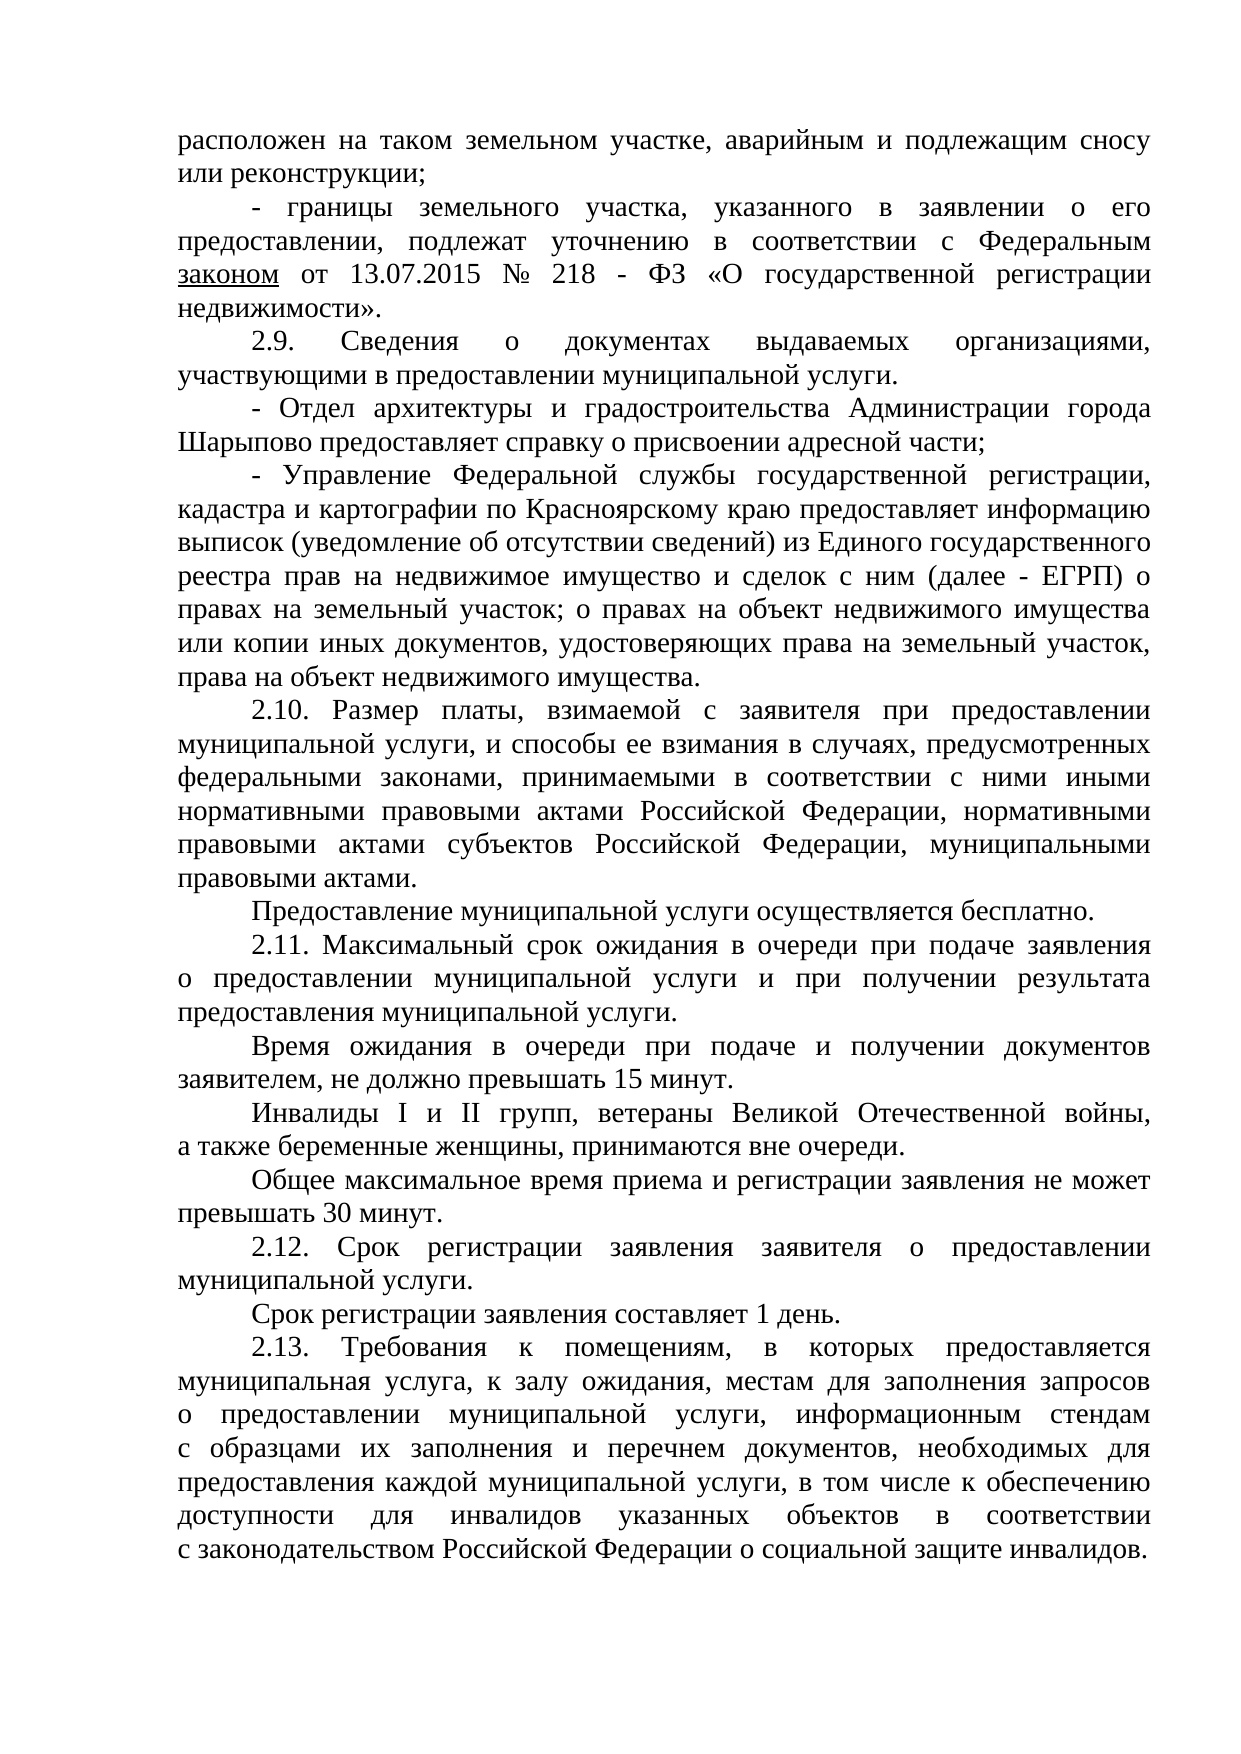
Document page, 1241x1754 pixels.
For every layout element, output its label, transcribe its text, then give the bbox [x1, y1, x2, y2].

text - границы земельного участка, указанного в заявлении о его предоставлении, подлежат уточнению в соответствии с Федеральным законом от 13.07.2015 № 218 - ФЗ «О государственной регистрации недвижимости». [177, 189, 1152, 323]
text 2.10. Размер платы, взимаемой с заявителя при предоставлении муниципальной услуги, и способы ее взимания в случаях, предусмотренных федеральными законами, принимаемыми в соответствии с ними иными нормативными правовыми актами Российской Федерации, нормативными правовыми актами субъектов Российской Федерации, муниципальными правовыми актами. [177, 692, 1152, 893]
text 2.9. Сведения о документах выдаваемых организациями, участвующими в предоставлении муниципальной услуги. [177, 323, 1152, 390]
text Предоставление муниципальной услуги осуществляется бесплатно. [177, 893, 1152, 927]
text 2.12. Срок регистрации заявления заявителя о предоставлении муниципальной услуги. [177, 1229, 1152, 1296]
text 2.11. Максимальный срок ожидания в очереди при подаче заявления о предоставлении муниципальной услуги и при получении результата предоставления муниципальной услуги. [177, 927, 1152, 1028]
text Инвалиды I и II групп, ветераны Великой Отечественной войны, а также беременные женщины, принимаются вне очереди. [177, 1095, 1152, 1162]
text Общее максимальное время приема и регистрации заявления не может превышать 30 минут. [177, 1162, 1152, 1229]
text 2.13. Требования к помещениям, в которых предоставляется муниципальная услуга, к залу ожидания, местам для заполнения запросов о предоставлении муниципальной услуги, информационным стендам с образцами их заполнения и перечнем документов, необходимых для предоставления каждой муниципальной услуги, в том числе к обеспечению доступности для инвалидов указанных объектов в соответствии с законодательством Российской Федерации о социальной защите инвалидов. [177, 1329, 1152, 1564]
text Время ожидания в очереди при подаче и получении документов заявителем, не должно превышать 15 минут. [177, 1028, 1152, 1095]
text Срок регистрации заявления составляет 1 день. [177, 1296, 1152, 1329]
text - Отдел архитектуры и градостроительства Администрации города Шарыпово предоставляет справку о присвоении адресной части; [177, 390, 1152, 457]
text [177, 122, 1152, 189]
text - Управление Федеральной службы государственной регистрации, кадастра и картографии по Красноярскому краю предоставляет информацию выписок (уведомление об отсутствии сведений) из Единого государственного реестра прав на недвижимое имущество и сделок с ним (далее - ЕГРП) о правах на земельный участок; о правах на объект недвижимого имущества или копии иных документов, удостоверяющих права на земельный участок, права на объект недвижимого имущества. [177, 457, 1152, 692]
